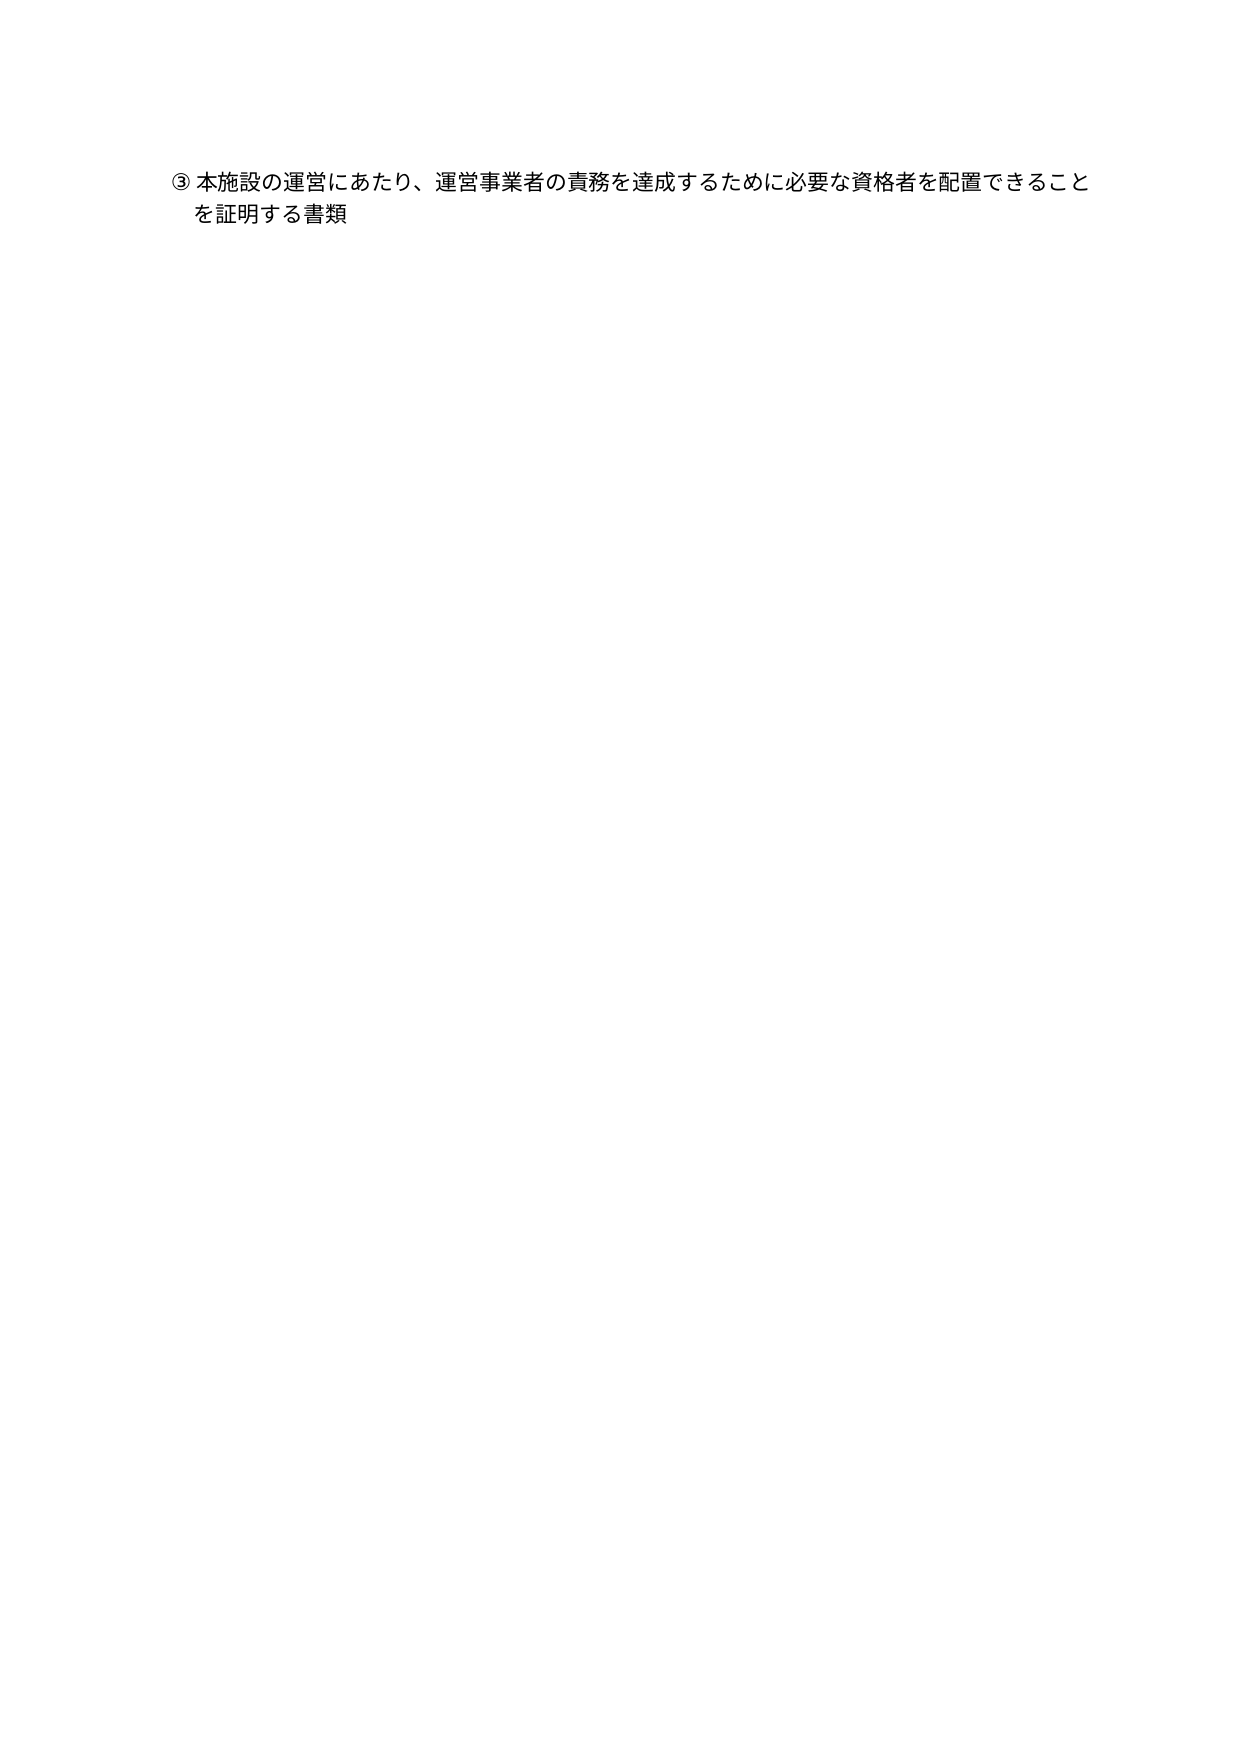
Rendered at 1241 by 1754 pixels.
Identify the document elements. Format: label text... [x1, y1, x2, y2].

text ③本施設の運営にあたり、運営事業者の責務を達成するために必要な資格者を配置できることを証明する書類 [171, 164, 1092, 228]
